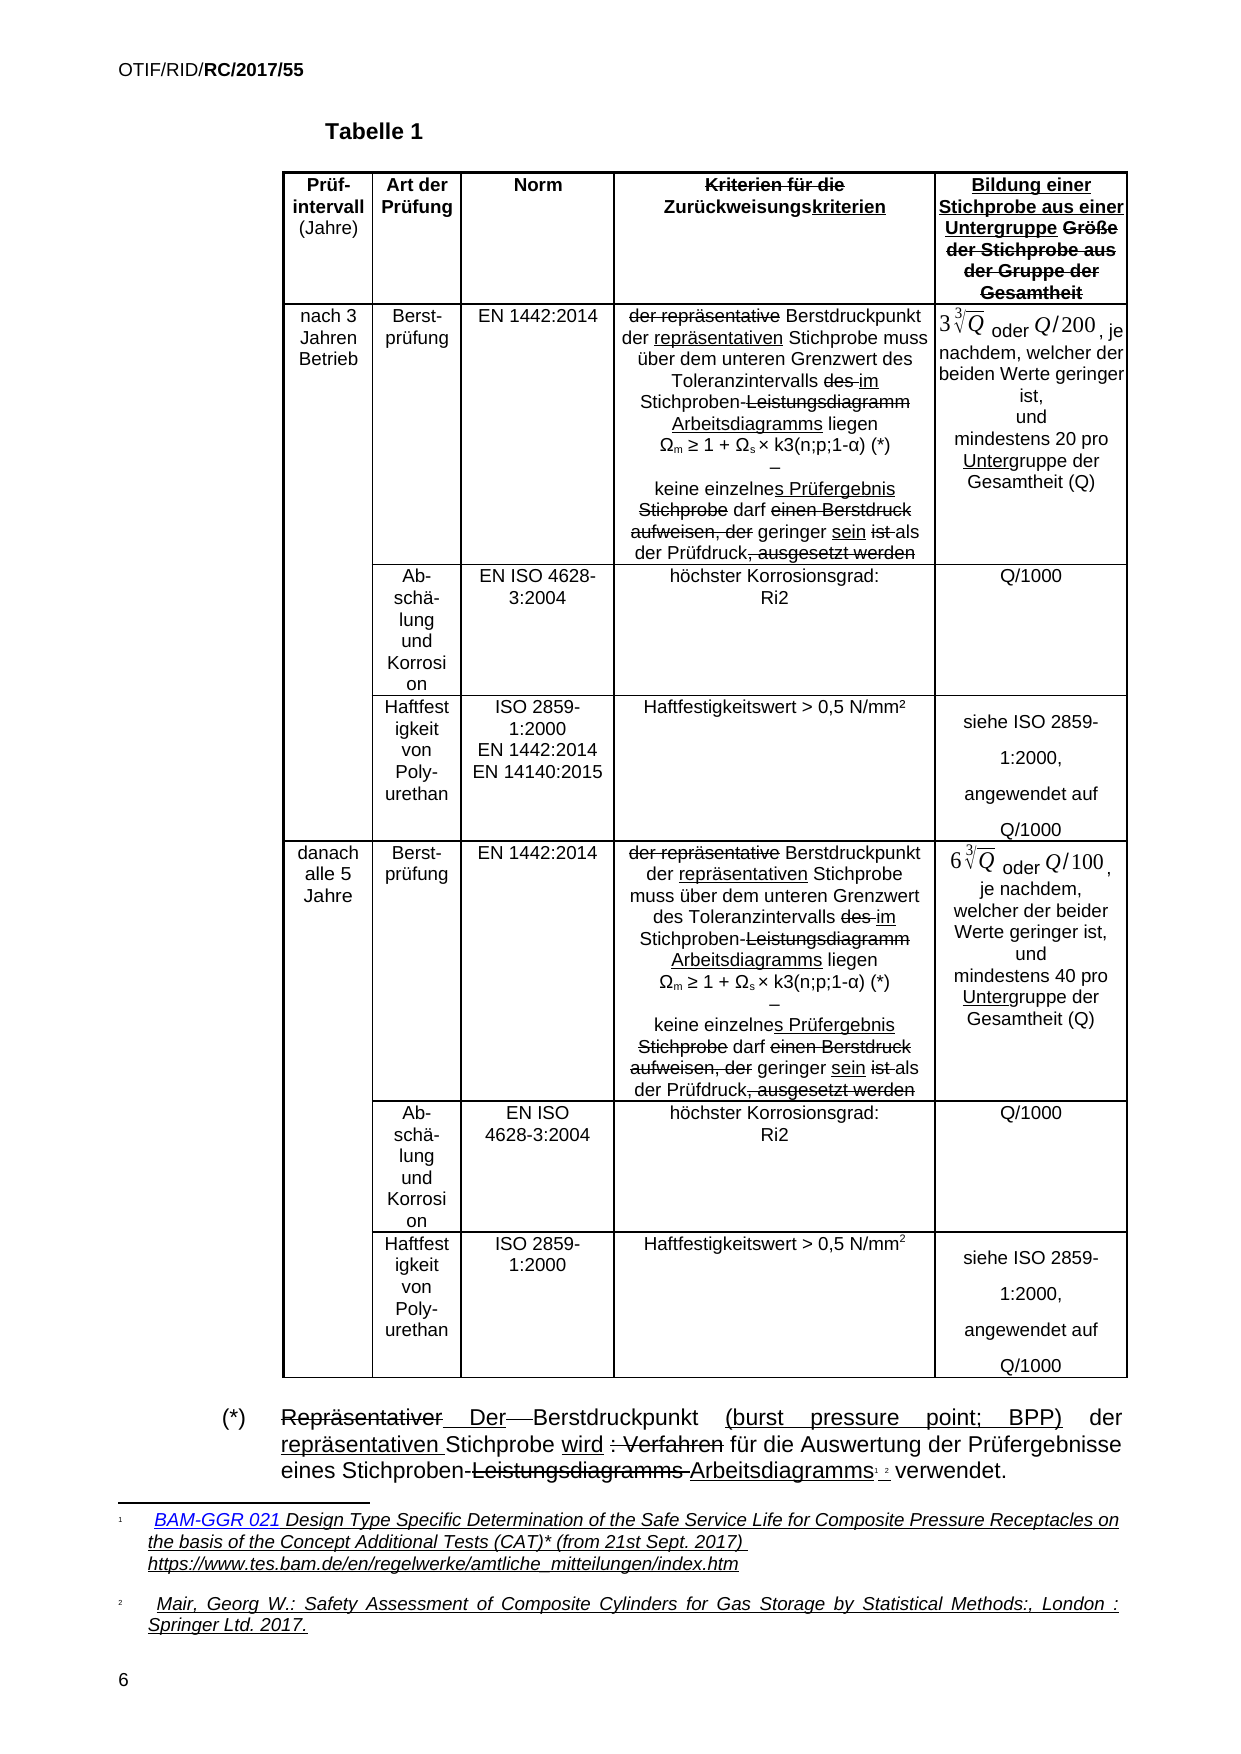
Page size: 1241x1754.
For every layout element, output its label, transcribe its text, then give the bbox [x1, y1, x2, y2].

table_cell der repräsentative Berstdruckpunkt der repräsentativen Stichprobe muss über dem unteren Grenzwert des Toleranzintervalls des im Stichproben-Leistungsdiagramm Arbeitsdiagramms liegen Ωm ≥ 1 + Ωs × k3(n;p;1-α) (*) – keine einzelnes Prüfergebnis Stichprobe darf einen Berstdruck aufweisen, der geringer sein ist als der Prüfdruck, ausgesetzt werden [615, 305, 934, 564]
table_cell ISO 2859-1:2000 [462, 1233, 613, 1376]
table_cell Abschälung und Korrosion [373, 565, 460, 694]
table_cell ISO 2859-1:2000 EN 1442:2014 EN 14140:2015 [462, 696, 613, 840]
table_cell höchster Korrosionsgrad: Ri2 [615, 1102, 934, 1231]
table_cell siehe ISO 2859-1:2000, angewendet auf Q/1000 [936, 1233, 1126, 1376]
table_cell Q/1000 [936, 565, 1126, 694]
table_cell nach 3 Jahren Betrieb [285, 305, 372, 840]
table_cell oder , je nachdem, welcher der beiden Werte geringer ist, und mindestens 20 pro Untergruppe der Gesamtheit (Q) [936, 305, 1126, 564]
table_cell EN 1442:2014 [462, 842, 613, 1100]
table_cell Q/1000 [936, 1102, 1126, 1231]
table_cell Abschälung und Korrosion [373, 1102, 460, 1231]
table_cell Berst-prüfung [373, 305, 460, 564]
table_cell siehe ISO 2859-1:2000, angewendet auf Q/1000 [936, 696, 1126, 840]
table_cell danach alle 5 Jahre [285, 842, 372, 1376]
table_cell oder , je nachdem, welcher der beider Werte geringer ist, und mindestens 40 pro Untergruppe der Gesamtheit (Q) [936, 842, 1126, 1100]
table_header Bildung einer Stichprobe aus einer Untergruppe Größe der Stichprobe aus der Gruppe der Gesamtheit [936, 174, 1126, 303]
table_header Prüf- intervall (Jahre) [285, 174, 372, 303]
table_cell Haftfestigkeit von Polyurethan [373, 1233, 460, 1376]
table_header Norm [462, 174, 613, 303]
table_cell Haftfestigkeitswert > 0,5 N/mm2 [615, 1233, 934, 1376]
text (*) Repräsentativer Der Berstdruckpunkt (burst pressure point; BPP) der repräsentativen Stichprobe wird : Verfahren für die Auswertung der Prüfergebnisse eines Stichproben-Leistungsdiagramms Arbeitsdiagramms verwendet. [222, 1404, 1122, 1483]
table_cell EN 1442:2014 [462, 305, 613, 564]
table_header Kriterien für die Zurückweisungskriterien [615, 174, 934, 303]
table_cell Haftfestigkeit von Polyurethan [373, 696, 460, 840]
table_cell EN ISO 4628-3:2004 [462, 1102, 613, 1231]
table_cell höchster Korrosionsgrad: Ri2 [615, 565, 934, 694]
table_cell Berst-prüfung [373, 842, 460, 1100]
text Tabelle 1 [325, 118, 1122, 144]
table_cell EN ISO 4628-3:2004 [462, 565, 613, 694]
table_cell der repräsentative Berstdruckpunkt der repräsentativen Stichprobe muss über dem unteren Grenzwert des Toleranzintervalls des im Stichproben-Leistungsdiagramm Arbeitsdiagramms liegen Ωm ≥ 1 + Ωs × k3(n;p;1-α) (*) – keine einzelnes Prüfergebnis Stichprobe darf einen Berstdruck aufweisen, der geringer sein ist als der Prüfdruck, ausgesetzt werden [615, 842, 934, 1100]
table_cell Haftfestigkeitswert > 0,5 N/mm² [615, 696, 934, 840]
table_header Art der Prüfung [373, 174, 460, 303]
